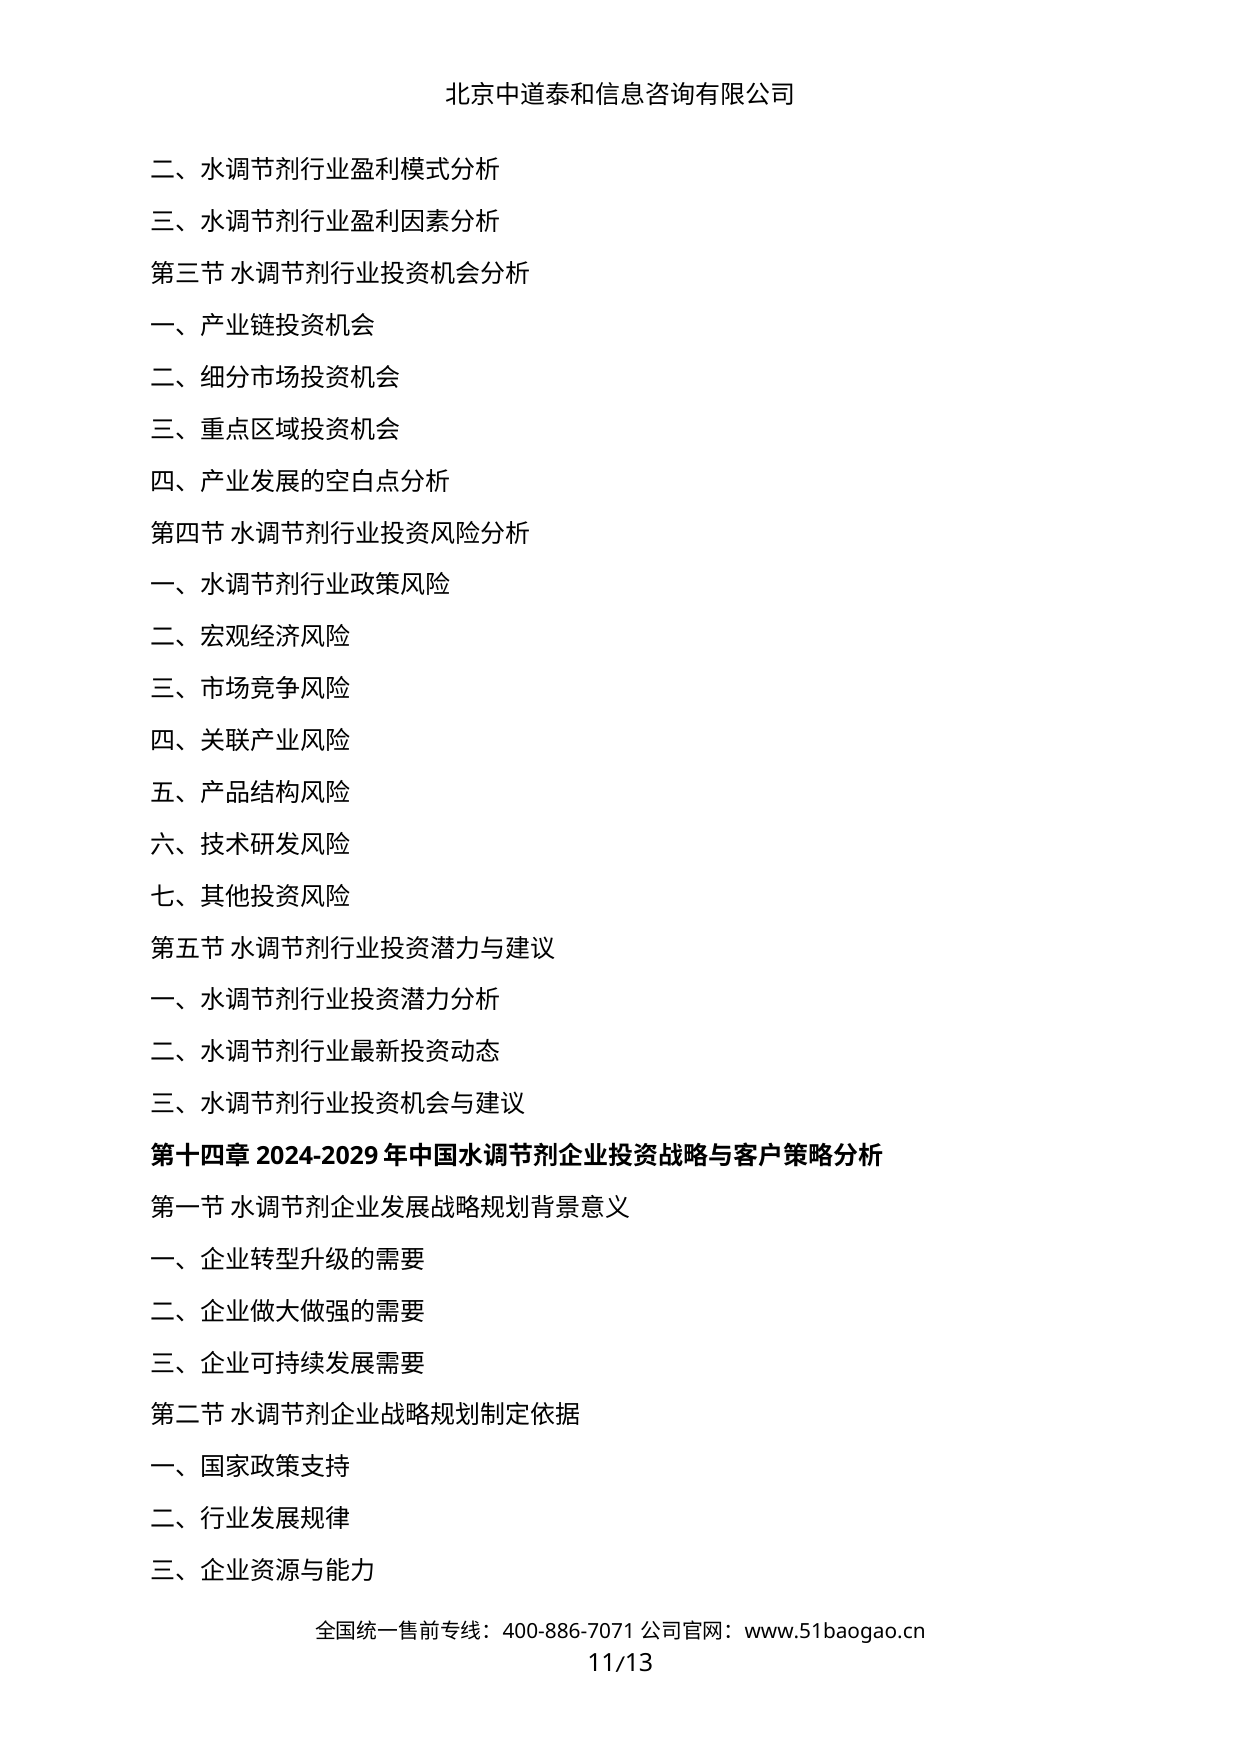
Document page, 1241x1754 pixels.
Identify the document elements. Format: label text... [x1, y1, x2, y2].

text 第五节 水调节剂行业投资潜力与建议 [150, 928, 1090, 964]
text 一、水调节剂行业投资潜力分析 [150, 980, 1090, 1016]
text 二、行业发展规律 [150, 1499, 1090, 1535]
text 第十四章 2024-2029年中国水调节剂企业投资战略与客户策略分析 [150, 1136, 1090, 1172]
text 第三节 水调节剂行业投资机会分析 [150, 254, 1090, 290]
text 二、宏观经济风险 [150, 617, 1090, 653]
text 一、企业转型升级的需要 [150, 1239, 1090, 1276]
text 一、产业链投资机会 [150, 306, 1090, 342]
text 五、产品结构风险 [150, 772, 1090, 809]
text 一、国家政策支持 [150, 1447, 1090, 1483]
text 七、其他投资风险 [150, 876, 1090, 912]
text 二、水调节剂行业盈利模式分析 [150, 150, 1090, 186]
text 四、产业发展的空白点分析 [150, 461, 1090, 497]
text 第二节 水调节剂企业战略规划制定依据 [150, 1395, 1090, 1431]
text 第一节 水调节剂企业发展战略规划背景意义 [150, 1187, 1090, 1224]
text 三、市场竞争风险 [150, 669, 1090, 705]
text 三、重点区域投资机会 [150, 409, 1090, 446]
text 二、企业做大做强的需要 [150, 1291, 1090, 1327]
text 第四节 水调节剂行业投资风险分析 [150, 513, 1090, 549]
text 二、水调节剂行业最新投资动态 [150, 1032, 1090, 1068]
text 三、企业可持续发展需要 [150, 1343, 1090, 1379]
text 二、细分市场投资机会 [150, 357, 1090, 394]
text 一、水调节剂行业政策风险 [150, 565, 1090, 601]
text 三、企业资源与能力 [150, 1551, 1090, 1587]
text 三、水调节剂行业投资机会与建议 [150, 1084, 1090, 1120]
text 四、关联产业风险 [150, 721, 1090, 757]
text 三、水调节剂行业盈利因素分析 [150, 202, 1090, 238]
text 六、技术研发风险 [150, 824, 1090, 861]
